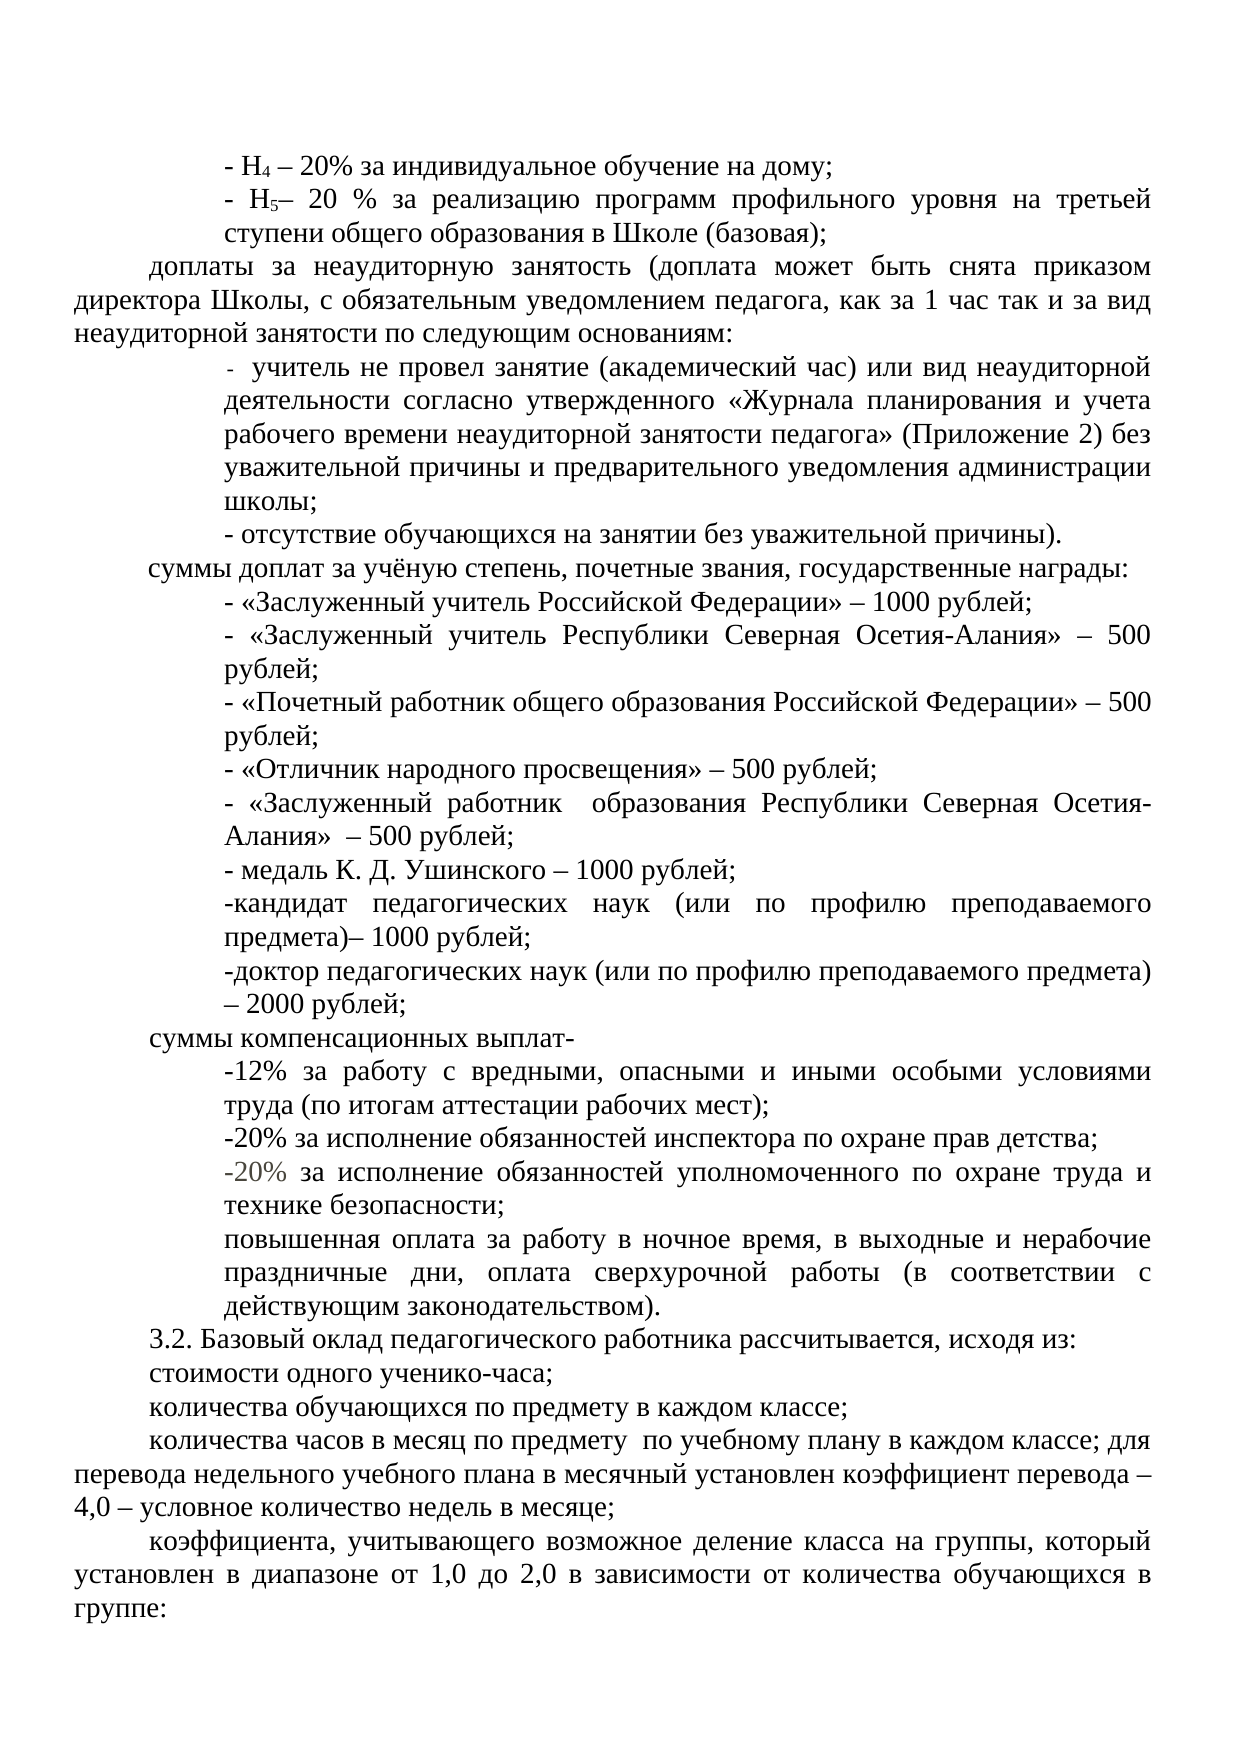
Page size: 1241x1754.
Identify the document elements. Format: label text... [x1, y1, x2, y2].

text повышенная оплата за работу в ночное время, в выходные и нерабочие праздничные дни, оплата сверхурочной работы (в соответствии с действующим законодательством). [224, 1221, 1152, 1322]
text - «Отличник народного просвещения» – 500 рублей; [224, 751, 1152, 785]
text - «Почетный работник общего образования Российской Федерации» – 500 рублей; [224, 684, 1152, 751]
text - Н4 – 20% за индивидуальное обучение на дому; [224, 148, 1152, 181]
text коэффициента, учитывающего возможное деление класса на группы, который установлен в диапазоне от 1,0 до 2,0 в зависимости от количества обучающихся в группе: [74, 1523, 1152, 1623]
text - «Заслуженный учитель Российской Федерации» – 1000 рублей; [224, 584, 1152, 617]
text - медаль К. Д. Ушинского – 1000 рублей; [224, 852, 1152, 886]
text -20% за исполнение обязанностей уполномоченного по охране труда и технике безопасности; [224, 1154, 1152, 1221]
text стоимости одного ученико-часа; [74, 1355, 1152, 1389]
text суммы доплат за учёную степень, почетные звания, государственные награды: [74, 550, 1152, 584]
text суммы компенсационных выплат- [74, 1020, 1152, 1053]
text 3.2. Базовый оклад педагогического работника рассчитывается, исходя из: [74, 1322, 1152, 1355]
text - отсутствие обучающихся на занятии без уважительной причины). [224, 517, 1152, 550]
text - учитель не провел занятие (академический час) или вид неаудиторной деятельности согласно утвержденного «Журнала планирования и учета рабочего времени неаудиторной занятости педагога» (Приложение 2) без уважительной причины и предварительного уведомления администрации школы; [224, 349, 1152, 517]
text -20% за исполнение обязанностей инспектора по охране прав детства; [224, 1120, 1152, 1154]
text - «Заслуженный учитель Республики Северная Осетия-Алания» – 500 рублей; [224, 617, 1152, 684]
text - «Заслуженный работник образования Республики Северная Осетия-Алания» – 500 рублей; [224, 785, 1152, 852]
text -12% за работу с вредными, опасными и иными особыми условиями труда (по итогам аттестации рабочих мест); [224, 1053, 1152, 1120]
text - Н5– 20 % за реализацию программ профильного уровня на третьей ступени общего образования в Школе (базовая); [224, 181, 1152, 248]
text количества обучающихся по предмету в каждом классе; [74, 1389, 1152, 1422]
text количества часов в месяц по предмету по учебному плану в каждом классе; для перевода недельного учебного плана в месячный установлен коэффициент перевода – 4,0 – условное количество недель в месяце; [74, 1422, 1152, 1523]
text -доктор педагогических наук (или по профилю преподаваемого предмета) – 2000 рублей; [224, 953, 1152, 1020]
text доплаты за неаудиторную занятость (доплата может быть снята приказом директора Школы, с обязательным уведомлением педагога, как за 1 час так и за вид неаудиторной занятости по следующим основаниям: [74, 248, 1152, 349]
text -кандидат педагогических наук (или по профилю преподаваемого предмета)– 1000 рублей; [224, 886, 1152, 953]
